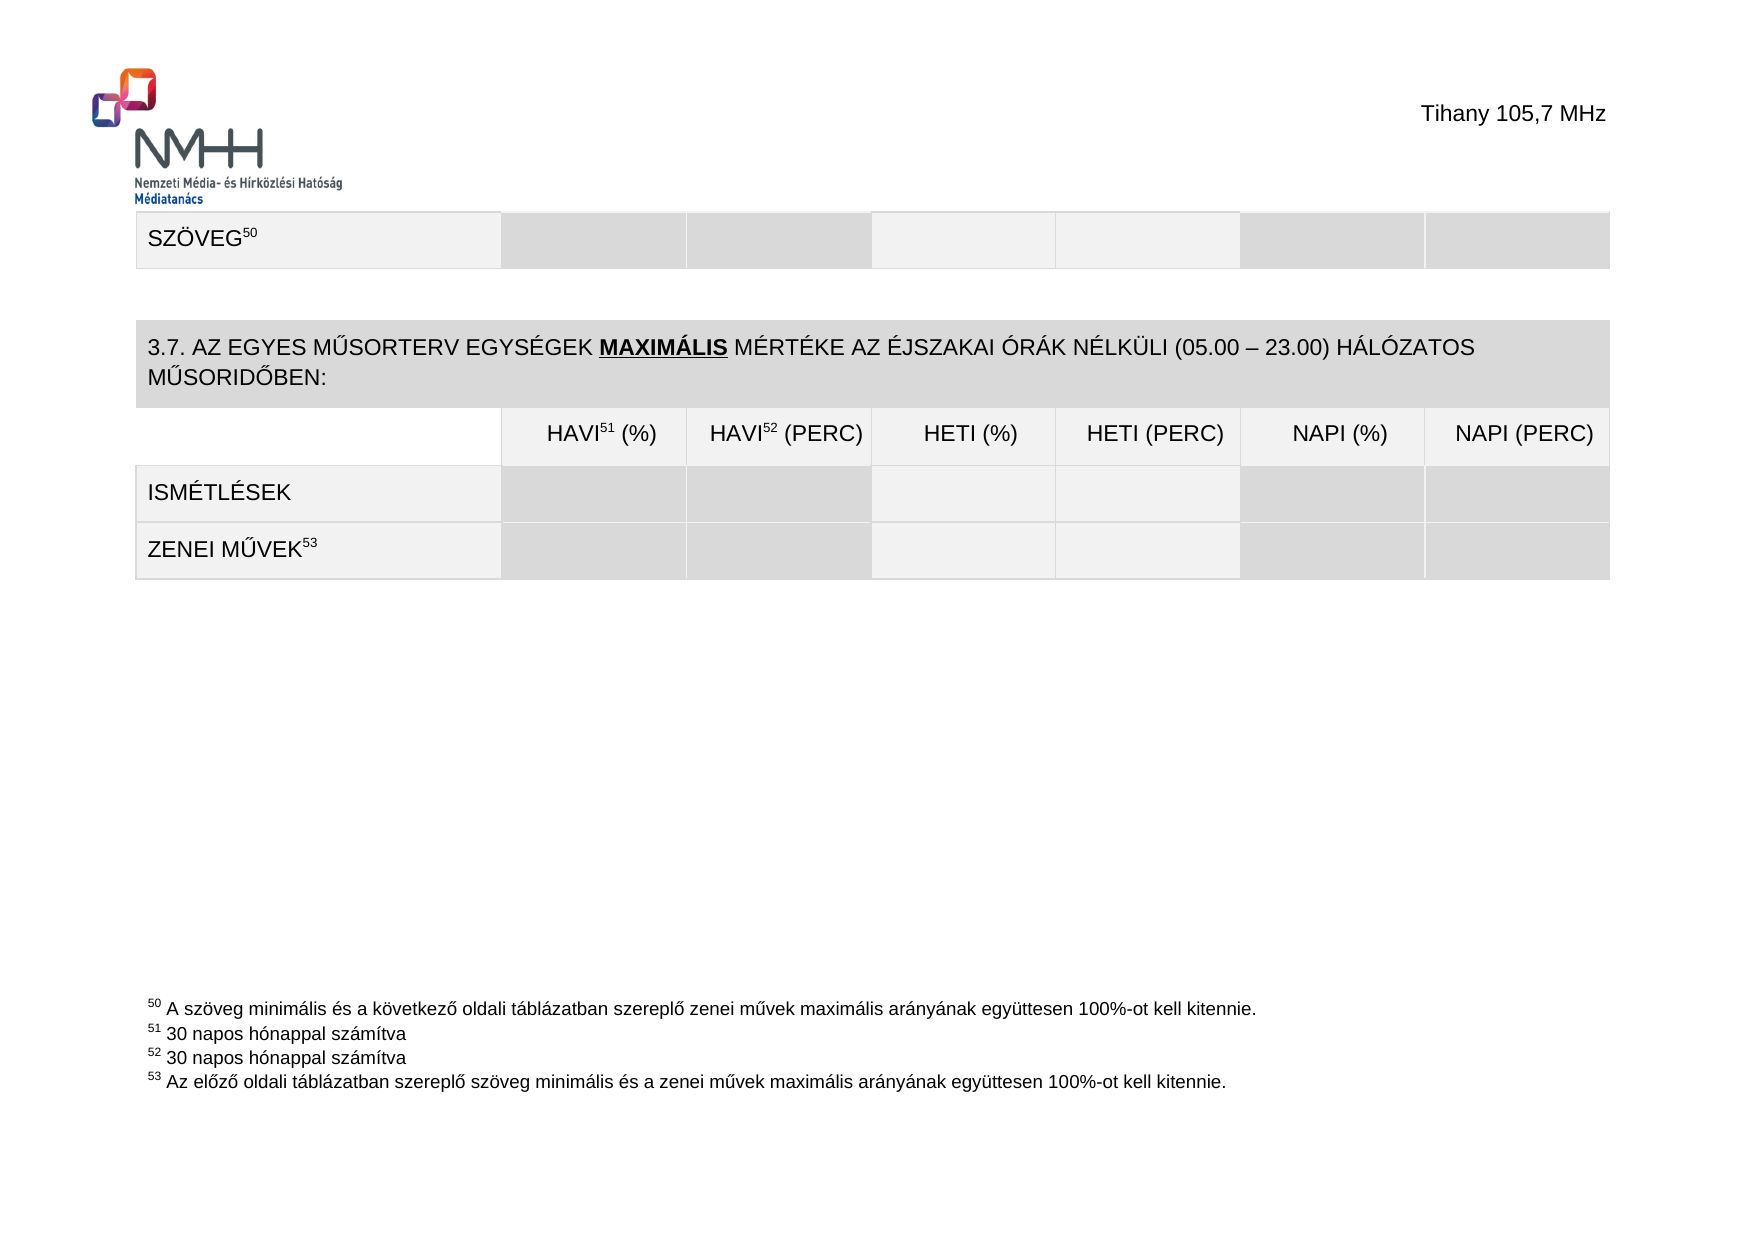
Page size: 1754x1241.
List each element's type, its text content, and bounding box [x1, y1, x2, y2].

picture [31, 0, 847, 211]
table_cell [1426, 523, 1609, 578]
table_cell [503, 523, 686, 578]
table_cell [872, 213, 1055, 268]
table_cell heti (perc) [1056, 408, 1240, 465]
table_header 3.7. az egyes műsorterv egységek maximális mértéke az éjszakai órák nélküli (05.00 – 23.00) HÁLÓZATOS műsoridőben: [137, 321, 1609, 407]
table_cell napi (perc) [1425, 408, 1609, 465]
table_cell [503, 466, 686, 521]
table_cell havi (PERC) [687, 408, 871, 465]
table_cell [687, 213, 871, 268]
table_cell [1241, 466, 1424, 521]
table_cell [1056, 523, 1240, 578]
table_cell [1426, 466, 1609, 521]
table_cell [503, 213, 686, 268]
table_cell [1056, 466, 1240, 521]
table_cell [1056, 213, 1240, 268]
table_cell [1241, 213, 1424, 268]
table_cell [1426, 213, 1609, 268]
table_cell [1241, 523, 1424, 578]
table_cell [872, 523, 1055, 578]
table_cell zenei művek [137, 523, 501, 578]
table_cell [687, 466, 870, 521]
table_cell Ismétlések [137, 466, 501, 521]
table_cell havi (%) [502, 408, 686, 465]
table_cell napi (%) [1241, 408, 1424, 465]
table_cell [872, 466, 1055, 521]
table_cell heti (%) [872, 408, 1055, 465]
table_cell szöveg [137, 213, 501, 268]
table_cell [687, 523, 870, 578]
